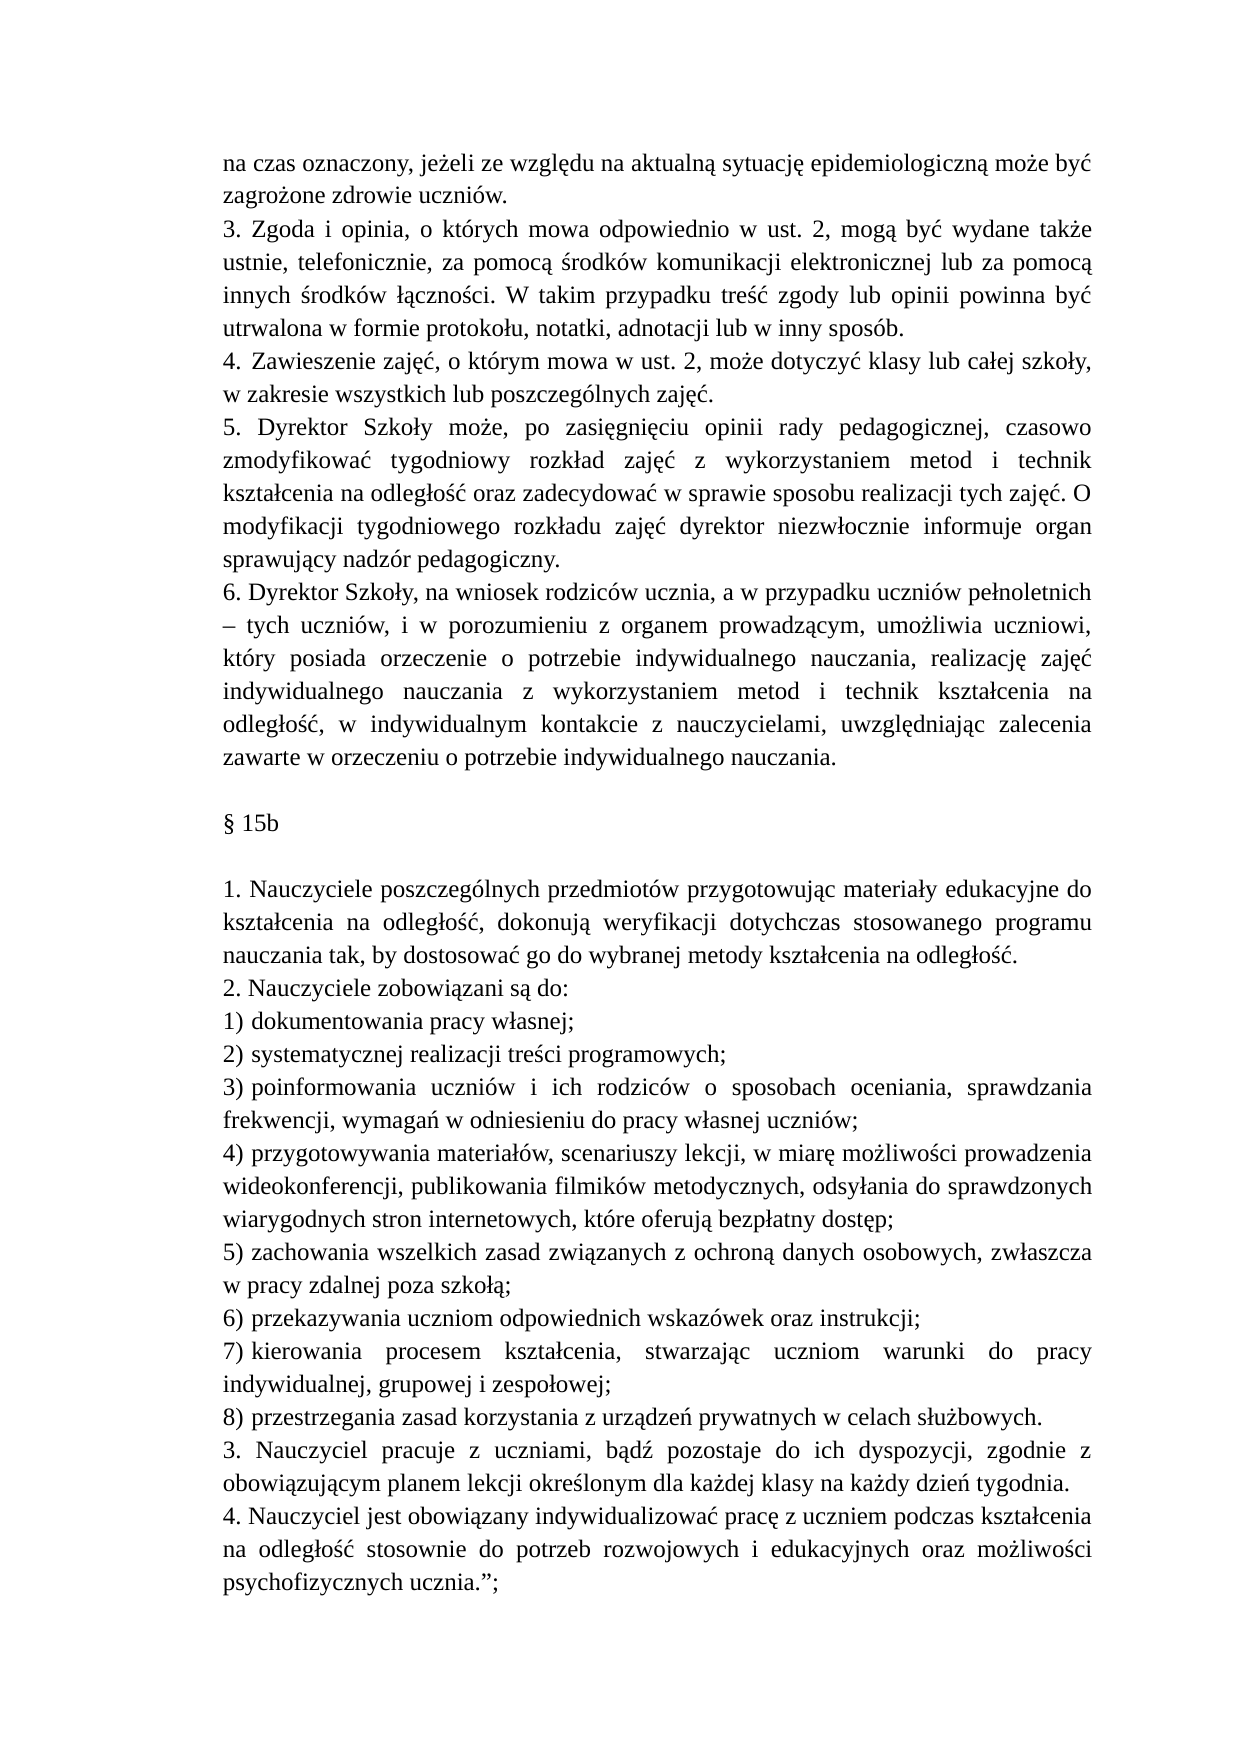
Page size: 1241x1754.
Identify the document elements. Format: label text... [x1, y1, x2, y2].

text 4. Zawieszenie zajęć, o którym mowa w ust. 2, może dotyczyć klasy lub całej szkoły, w zakresie wszystkich lub poszczególnych zajęć. [223, 346, 1093, 407]
text 6) przekazywania uczniom odpowiednich wskazówek oraz instrukcji; [223, 1303, 1093, 1332]
text 4. Nauczyciel jest obowiązany indywidualizować pracę z uczniem podczas kształcenia na odległość stosownie do potrzeb rozwojowych i edukacyjnych oraz możliwości psychofizycznych ucznia.”; [223, 1501, 1093, 1596]
text 6. Dyrektor Szkoły, na wniosek rodziców ucznia, a w przypadku uczniów pełnoletnich – tych uczniów, i w porozumieniu z organem prowadzącym, umożliwia uczniowi, który posiada orzeczenie o potrzebie indywidualnego nauczania, realizację zajęć indywidualnego nauczania z wykorzystaniem metod i technik kształcenia na odległość, w indywidualnym kontakcie z nauczycielami, uwzględniając zalecenia zawarte w orzeczeniu o potrzebie indywidualnego nauczania. [223, 577, 1093, 771]
text 3. Zgoda i opinia, o których mowa odpowiednio w ust. 2, mogą być wydane także ustnie, telefonicznie, za pomocą środków komunikacji elektronicznej lub za pomocą innych środków łączności. W takim przypadku treść zgody lub opinii powinna być utrwalona w formie protokołu, notatki, adnotacji lub w inny sposób. [223, 214, 1093, 341]
text § 15b [223, 808, 1093, 837]
text 4) przygotowywania materiałów, scenariuszy lekcji, w miarę możliwości prowadzenia wideokonferencji, publikowania filmików metodycznych, odsyłania do sprawdzonych wiarygodnych stron internetowych, które oferują bezpłatny dostęp; [223, 1138, 1093, 1233]
text 3. Nauczyciel pracuje z uczniami, bądź pozostaje do ich dyspozycji, zgodnie z obowiązującym planem lekcji określonym dla każdej klasy na każdy dzień tygodnia. [223, 1435, 1093, 1497]
text 1) dokumentowania pracy własnej; [223, 1006, 1093, 1035]
text 3) poinformowania uczniów i ich rodziców o sposobach oceniania, sprawdzania frekwencji, wymagań w odniesieniu do pracy własnej uczniów; [223, 1072, 1093, 1134]
text 2. Nauczyciele zobowiązani są do: [223, 973, 1093, 1002]
text 5. Dyrektor Szkoły może, po zasięgnięciu opinii rady pedagogicznej, czasowo zmodyfikować tygodniowy rozkład zajęć z wykorzystaniem metod i technik kształcenia na odległość oraz zadecydować w sprawie sposobu realizacji tych zajęć. O modyfikacji tygodniowego rozkładu zajęć dyrektor niezwłocznie informuje organ sprawujący nadzór pedagogiczny. [223, 412, 1093, 573]
text 2) systematycznej realizacji treści programowych; [223, 1039, 1093, 1068]
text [223, 148, 1093, 209]
text 8) przestrzegania zasad korzystania z urządzeń prywatnych w celach służbowych. [223, 1402, 1093, 1431]
text 1. Nauczyciele poszczególnych przedmiotów przygotowując materiały edukacyjne do kształcenia na odległość, dokonują weryfikacji dotychczas stosowanego programu nauczania tak, by dostosować go do wybranej metody kształcenia na odległość. [223, 874, 1093, 969]
text 5) zachowania wszelkich zasad związanych z ochroną danych osobowych, zwłaszcza w pracy zdalnej poza szkołą; [223, 1237, 1093, 1299]
text 7) kierowania procesem kształcenia, stwarzając uczniom warunki do pracy indywidualnej, grupowej i zespołowej; [223, 1336, 1093, 1398]
